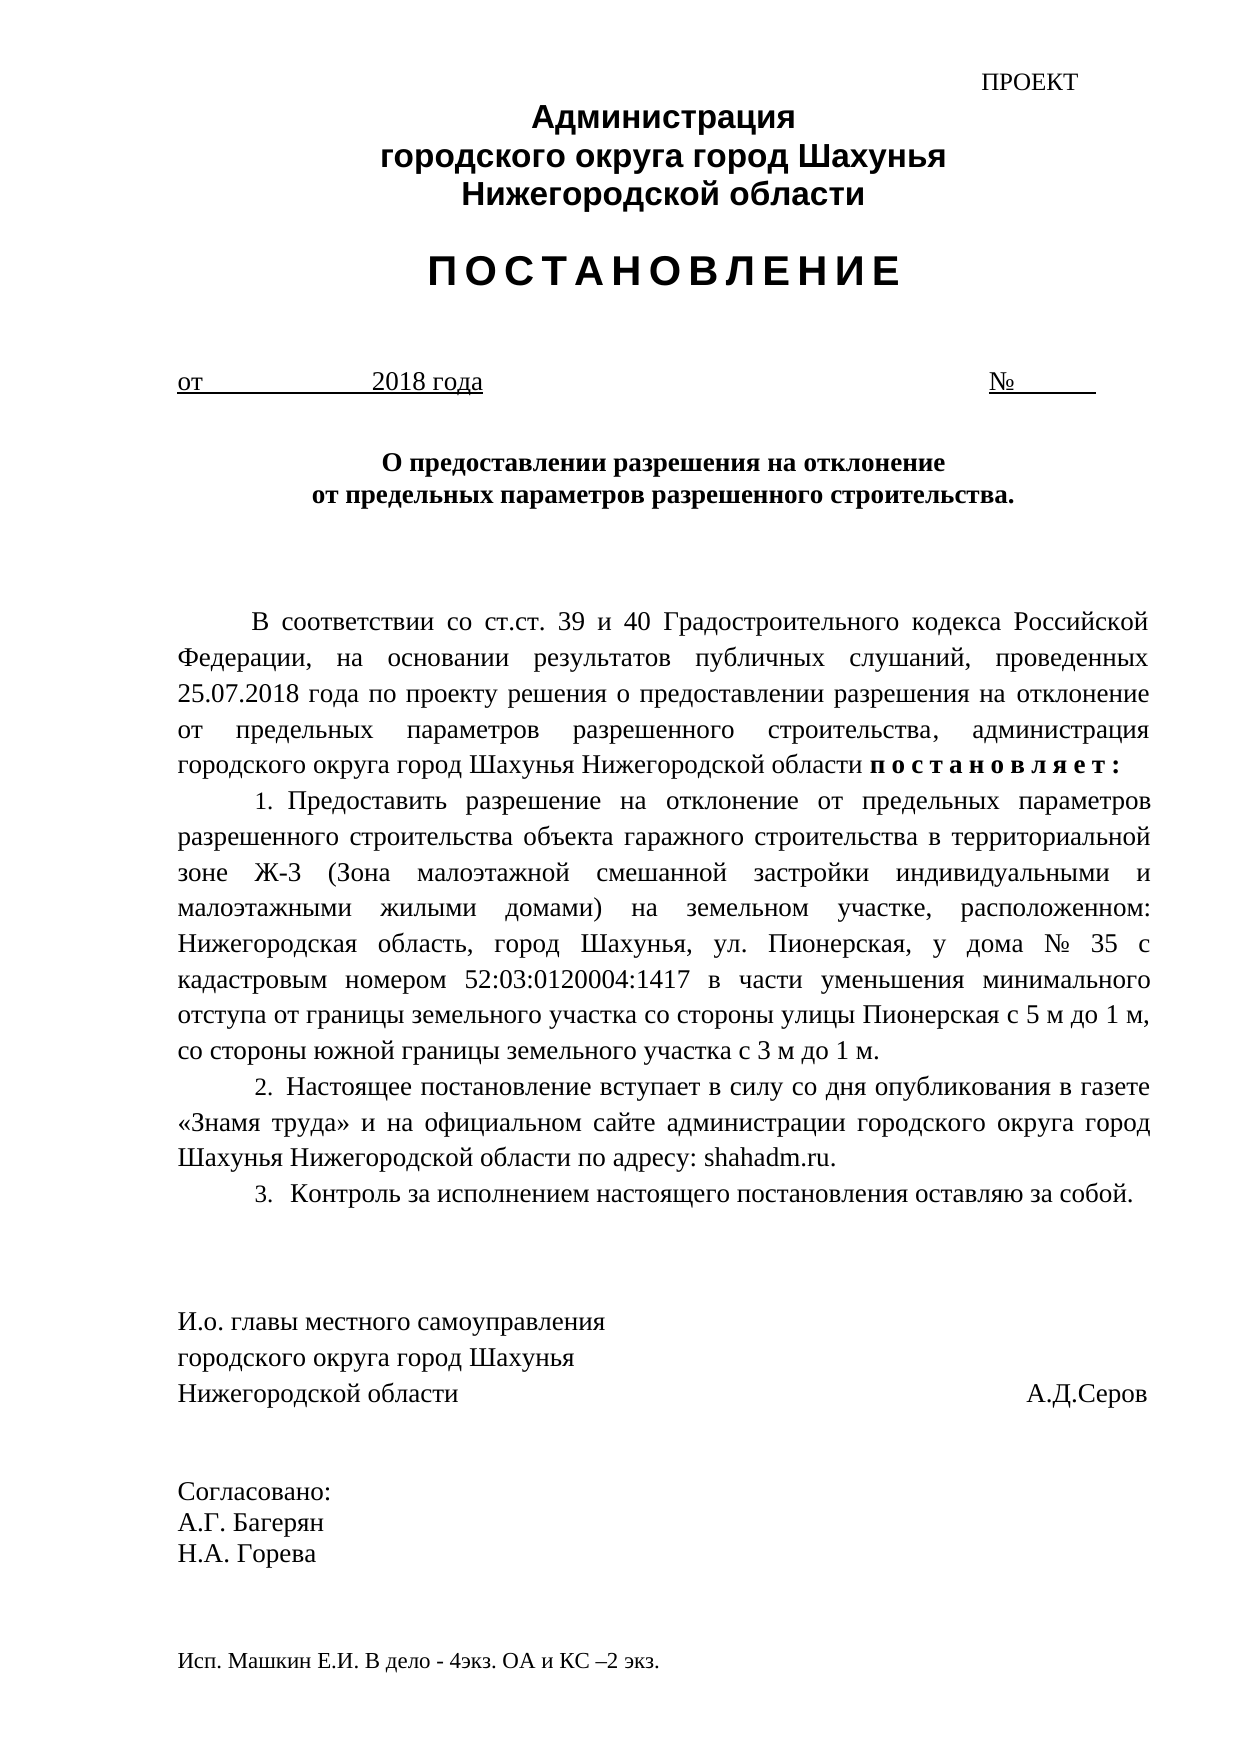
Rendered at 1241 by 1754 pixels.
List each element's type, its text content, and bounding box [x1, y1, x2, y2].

text городского округа город Шахунья [177, 1341, 1152, 1372]
list Предоставить разрешение на отклонение от предельных параметров разрешенного строительства объекта гаражного строительства в территориальной зоне Ж-3 (Зона малоэтажной смешанной застройки индивидуальными и малоэтажными жилыми домами) на земельном участке, расположенном: Нижегородская область, город Шахунья, ул. Пионерская, у дома № 35 с кадастровым номером 52:03:0120004:1417 в части уменьшения минимального отступа от границы земельного участка со стороны улицы Пионерская с 5 м до 1 м, со стороны южной границы земельного участка с 3 м до 1 м. [177, 784, 1152, 1065]
text Согласовано: [177, 1475, 1152, 1506]
text Нижегородской области А.Д.Серов [177, 1377, 1152, 1408]
list Контроль за исполнением настоящего постановления оставляю за собой. [177, 1177, 1152, 1208]
text ПОСТАНОВЛЕНИЕ [177, 252, 1149, 293]
text Администрация [177, 98, 1149, 136]
text О предоставлении разрешения на отклонение [177, 446, 1149, 478]
text от 2018 года №______ [177, 371, 1152, 396]
list Настоящее постановление вступает в силу со дня опубликования в газете «Знамя труда» и на официальном сайте администрации городского округа город Шахунья Нижегородской области по адресу: shahadm.ru. [177, 1070, 1152, 1173]
text ПРОЕКТ [177, 59, 1149, 98]
text И.о. главы местного самоуправления [177, 1306, 1152, 1337]
text Н.А. Горева [177, 1537, 1152, 1568]
text А.Г. Багерян [177, 1506, 1152, 1537]
text В соответствии со ст.ст. 39 и 40 Градостроительного кодекса Российской Федерации, на основании результатов публичных слушаний, проведенных 25.07.2018 года по проекту решения о предоставлении разрешения на отклонение от предельных параметров разрешенного строительства, администрация городского округа город Шахунья Нижегородской области постановляет: [177, 606, 1149, 779]
text Исп. Машкин Е.И. В дело - 4экз. ОА и КС –2 экз. [177, 1647, 1152, 1674]
text городского округа город Шахунья Нижегородской области [177, 136, 1149, 213]
text от предельных параметров разрешенного строительства. [177, 478, 1149, 509]
